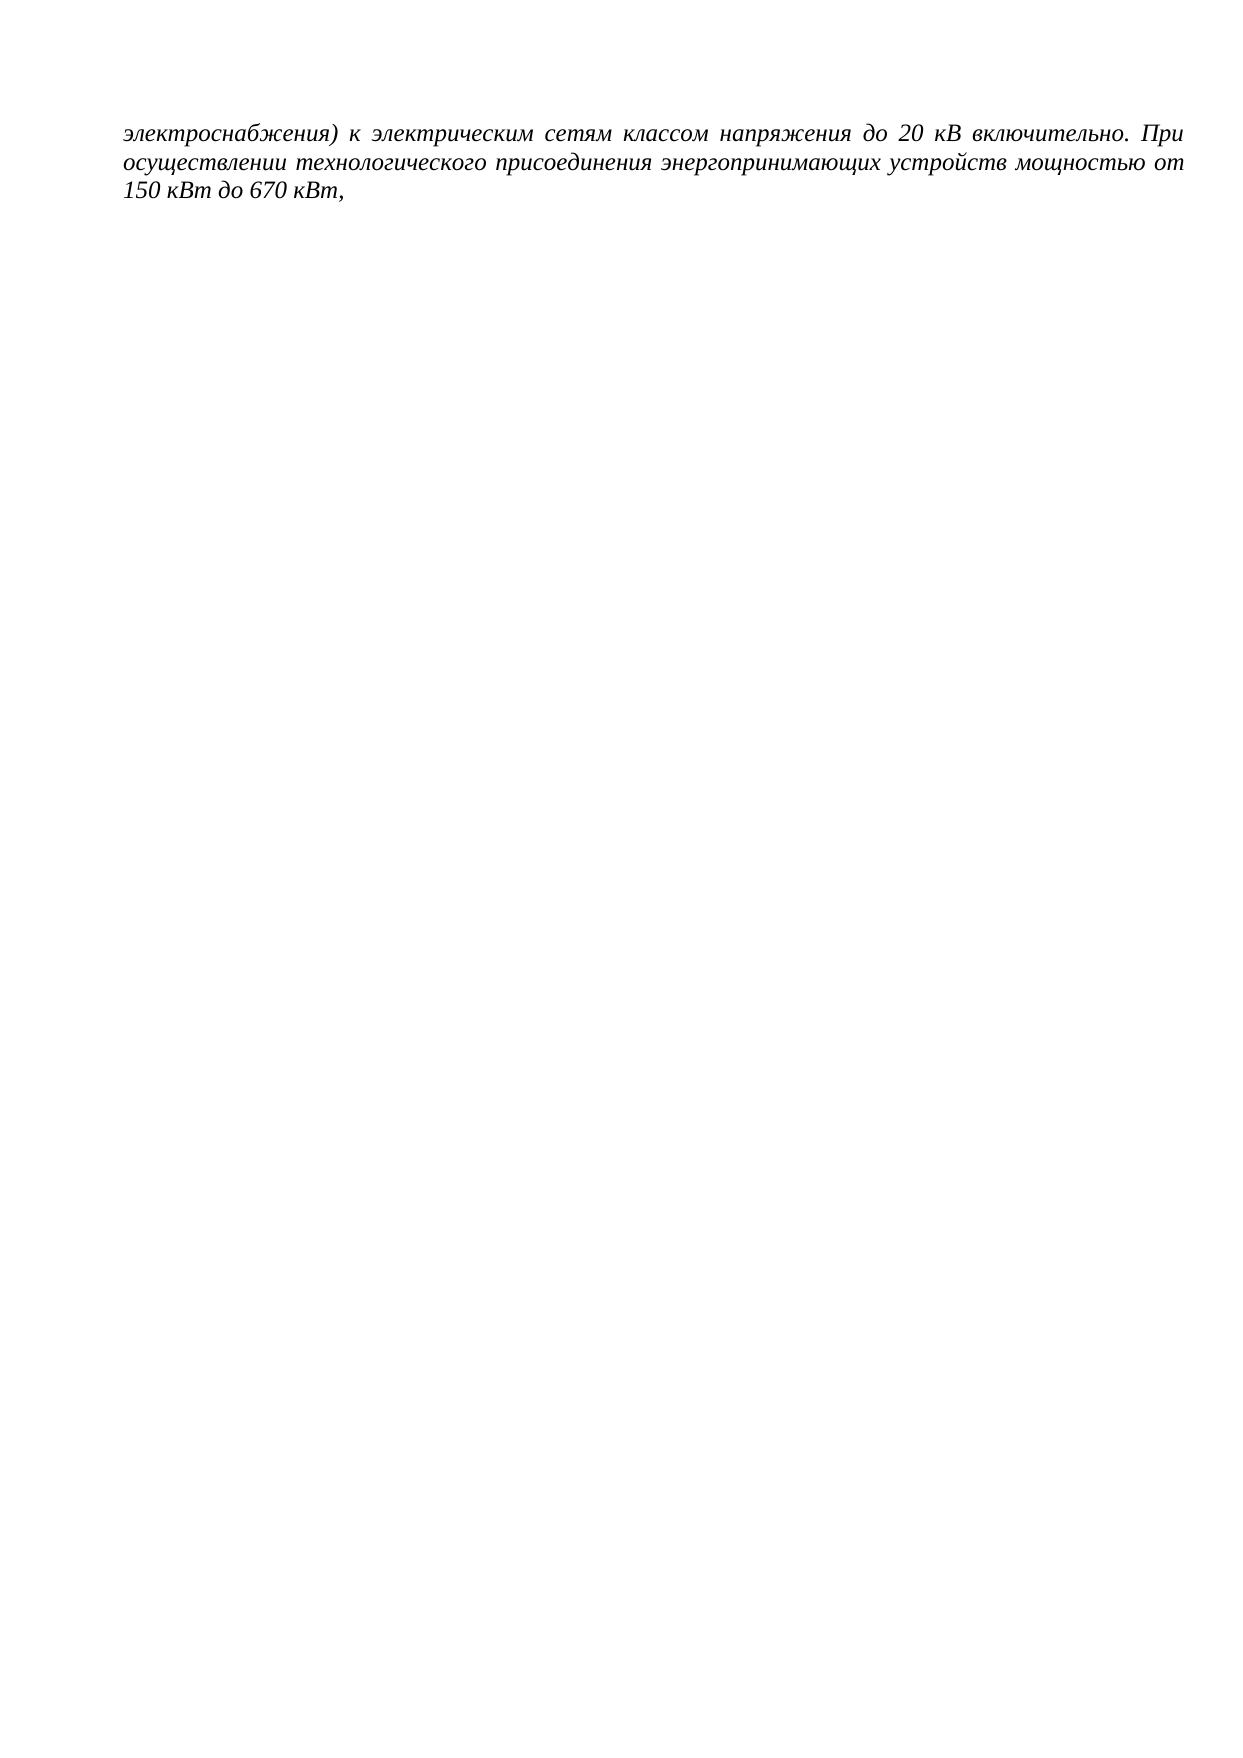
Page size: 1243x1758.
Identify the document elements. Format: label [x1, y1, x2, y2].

table_cell [120, 118, 1189, 204]
